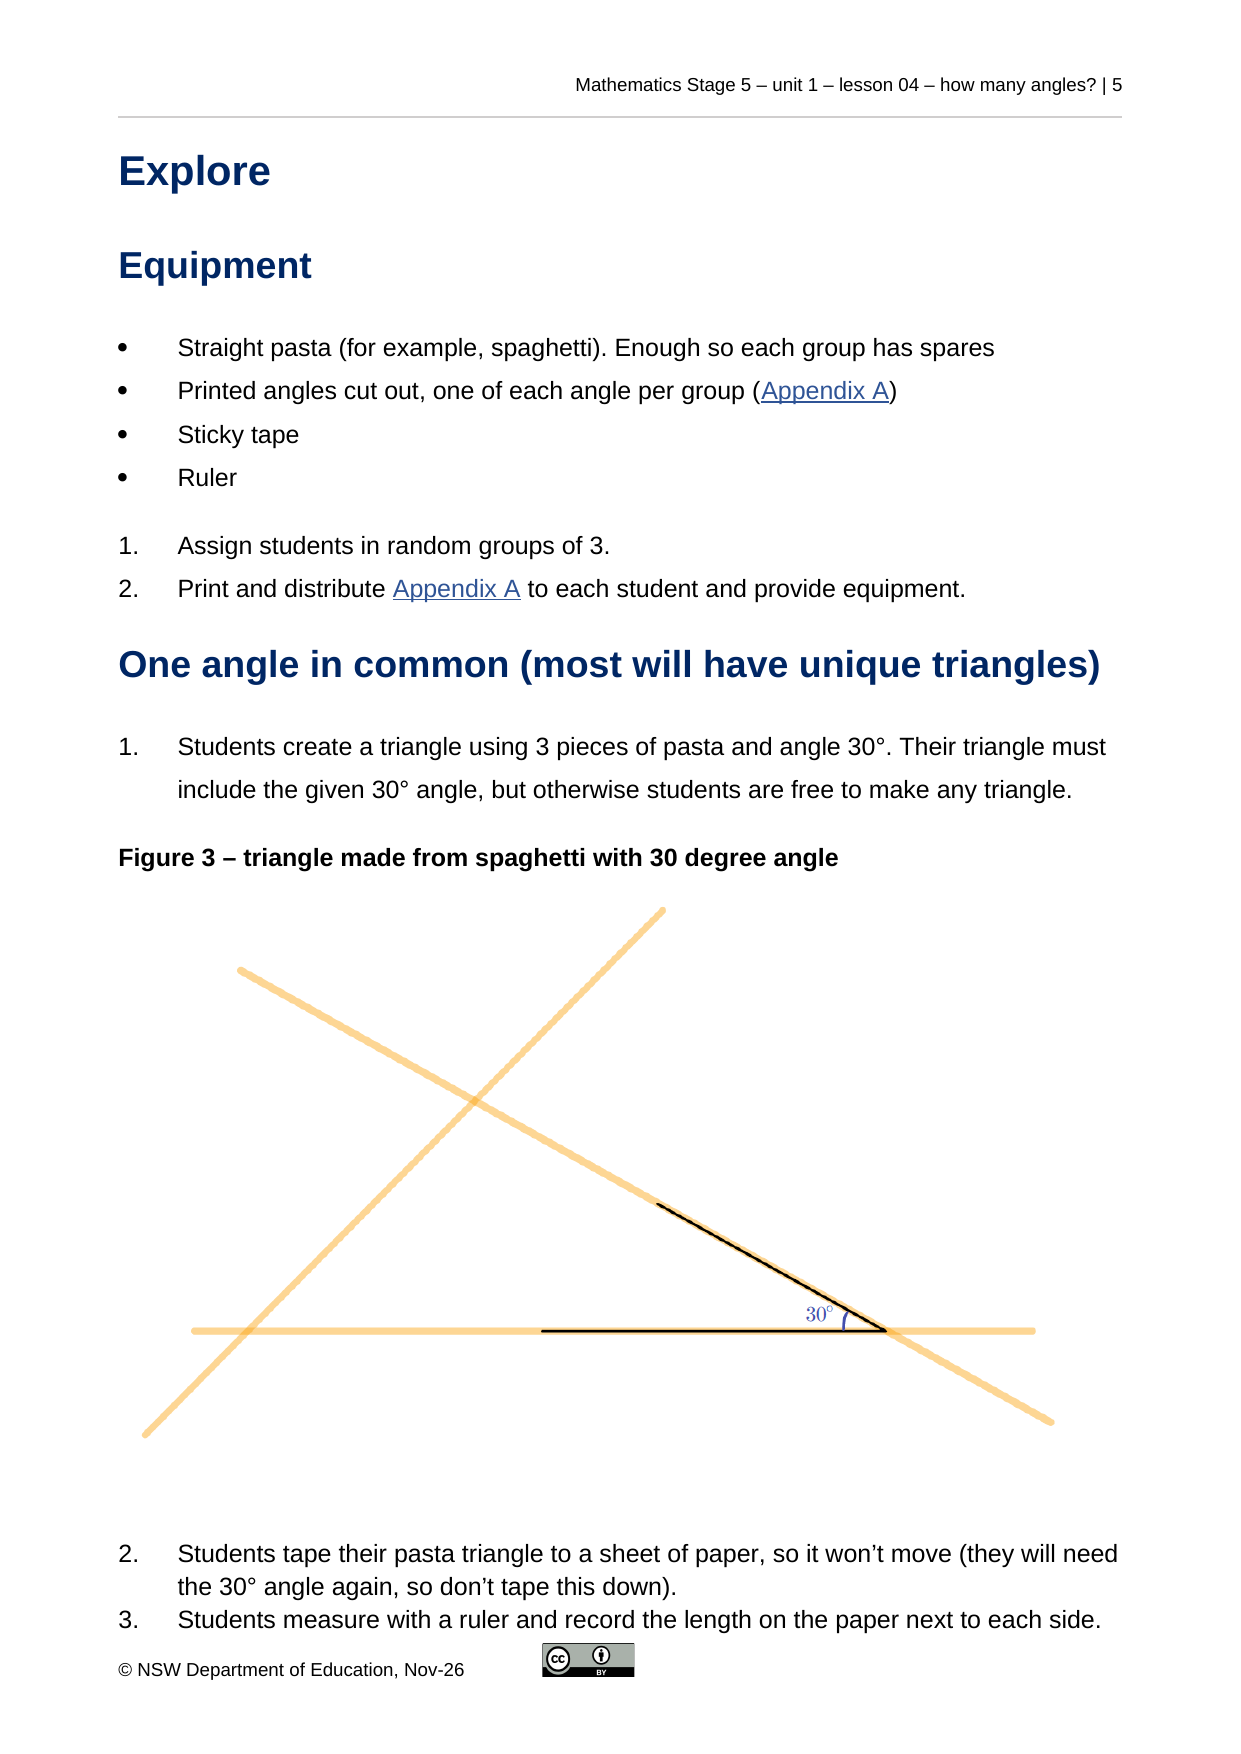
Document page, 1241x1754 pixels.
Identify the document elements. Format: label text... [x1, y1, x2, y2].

list Students tape their pasta triangle to a sheet of paper, so it won’t move (they will need the 30° angle again, so don’t tape this down). [118, 1539, 1122, 1601]
picture [542, 1643, 635, 1677]
list Assign students in random groups of 3. [118, 531, 1122, 560]
list Printed angles cut out, one of each angle per group (Appendix A) [118, 376, 1122, 405]
list Ruler [118, 463, 1122, 492]
list Students create a triangle using 3 pieces of pasta and angle 30°. Their triangle must include the given 30° angle, but otherwise students are free to make any triangle. [118, 732, 1122, 804]
picture [118, 897, 1089, 1500]
subtitle Explore [118, 147, 1122, 194]
subtitle Equipment [118, 243, 1122, 287]
text Figure 3 – triangle made from spaghetti with 30 degree angle [118, 843, 1122, 872]
list Students measure with a ruler and record the length on the paper next to each side. [118, 1605, 1122, 1634]
list Print and distribute Appendix A to each student and provide equipment. [118, 574, 1122, 603]
list Sticky tape [118, 419, 1122, 448]
subtitle One angle in common (most will have unique triangles) [118, 642, 1122, 685]
list Straight pasta (for example, spaghetti). Enough so each group has spares [118, 333, 1122, 362]
